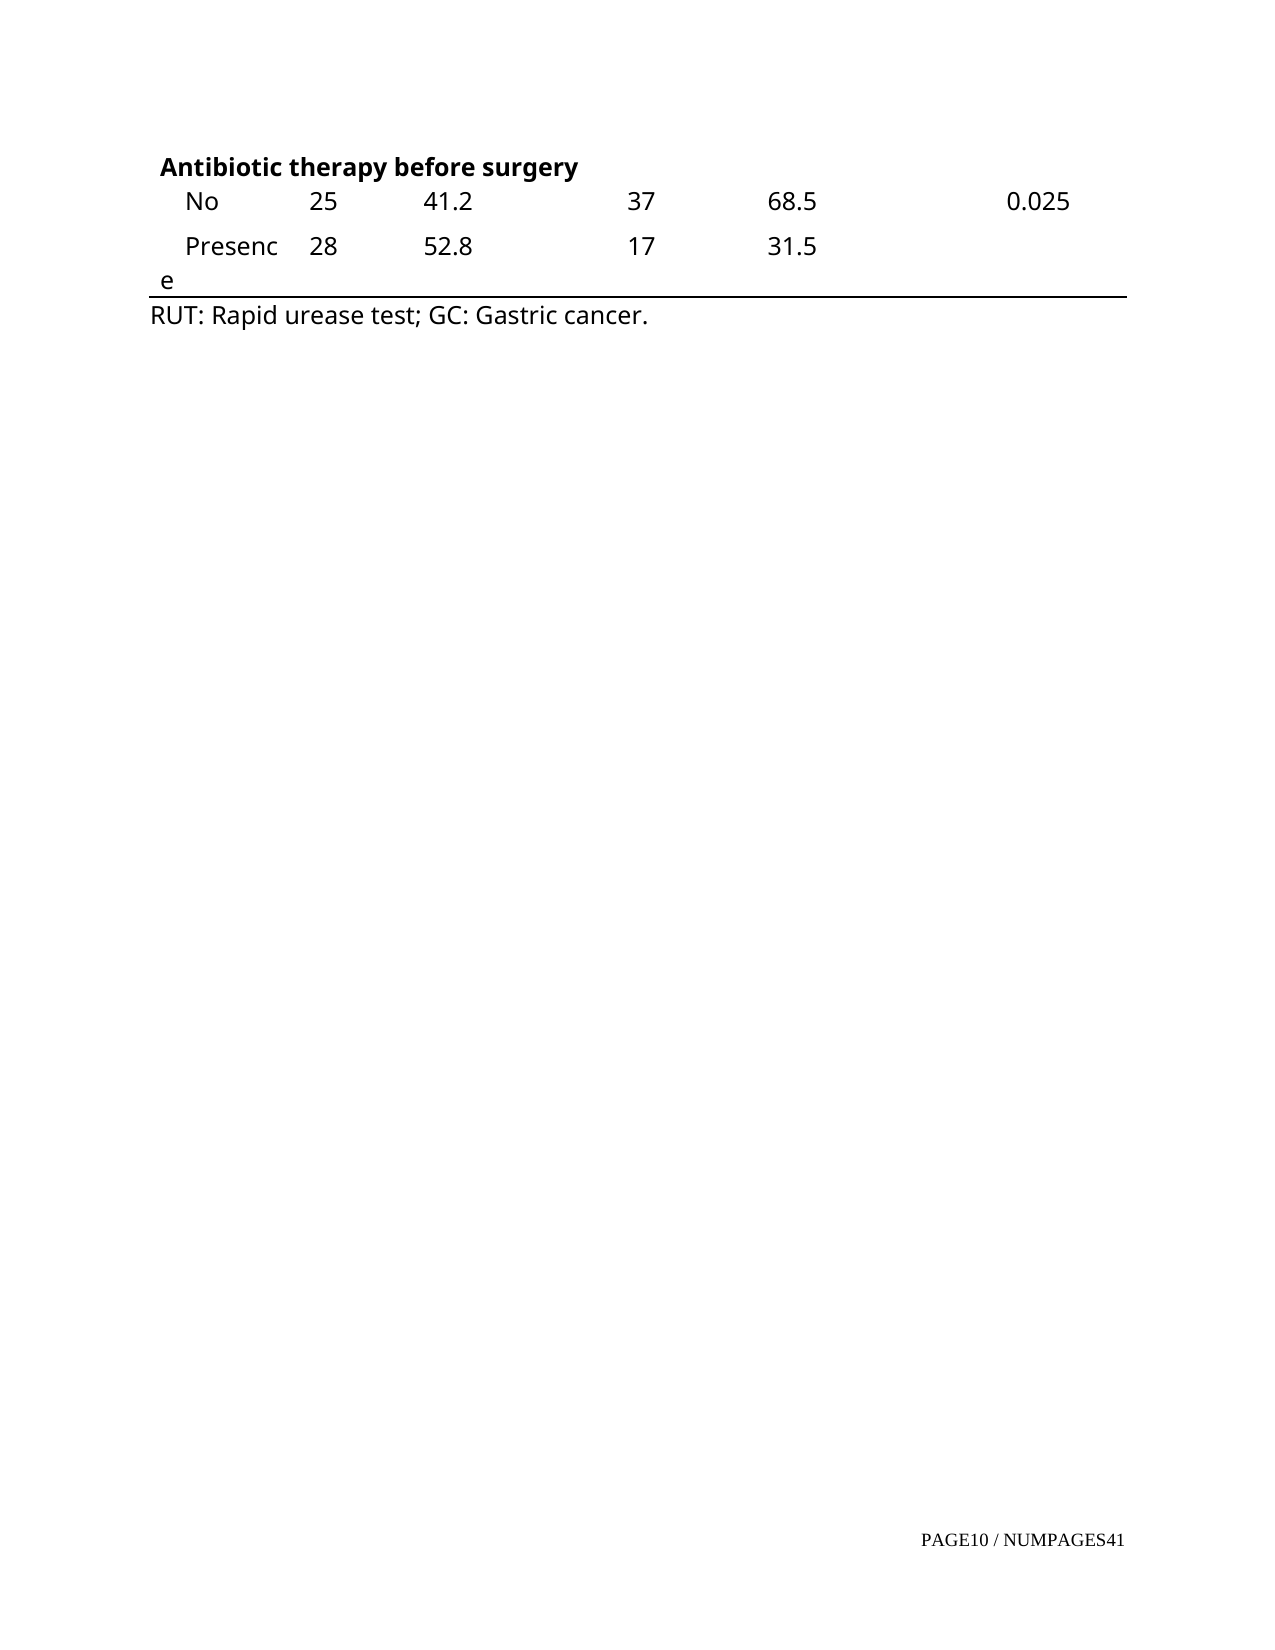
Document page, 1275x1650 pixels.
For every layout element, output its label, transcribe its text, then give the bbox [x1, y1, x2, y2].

text RUT: Rapid urease test; GC: Gastric cancer. [150, 298, 1125, 332]
table_cell 37 [616, 184, 756, 227]
table_cell No [149, 184, 298, 227]
table_cell 52.8 [412, 227, 616, 296]
table_cell 68.5 [756, 184, 995, 227]
table_cell 28 [298, 227, 412, 296]
table_cell Presence [149, 227, 298, 296]
table_cell 25 [298, 184, 412, 227]
table_cell 17 [616, 227, 756, 296]
table_cell 0.025 [995, 184, 1127, 296]
table_cell 41.2 [412, 184, 616, 227]
table_cell 31.5 [756, 227, 995, 296]
table_cell Antibiotic therapy before surgery [149, 150, 1127, 184]
